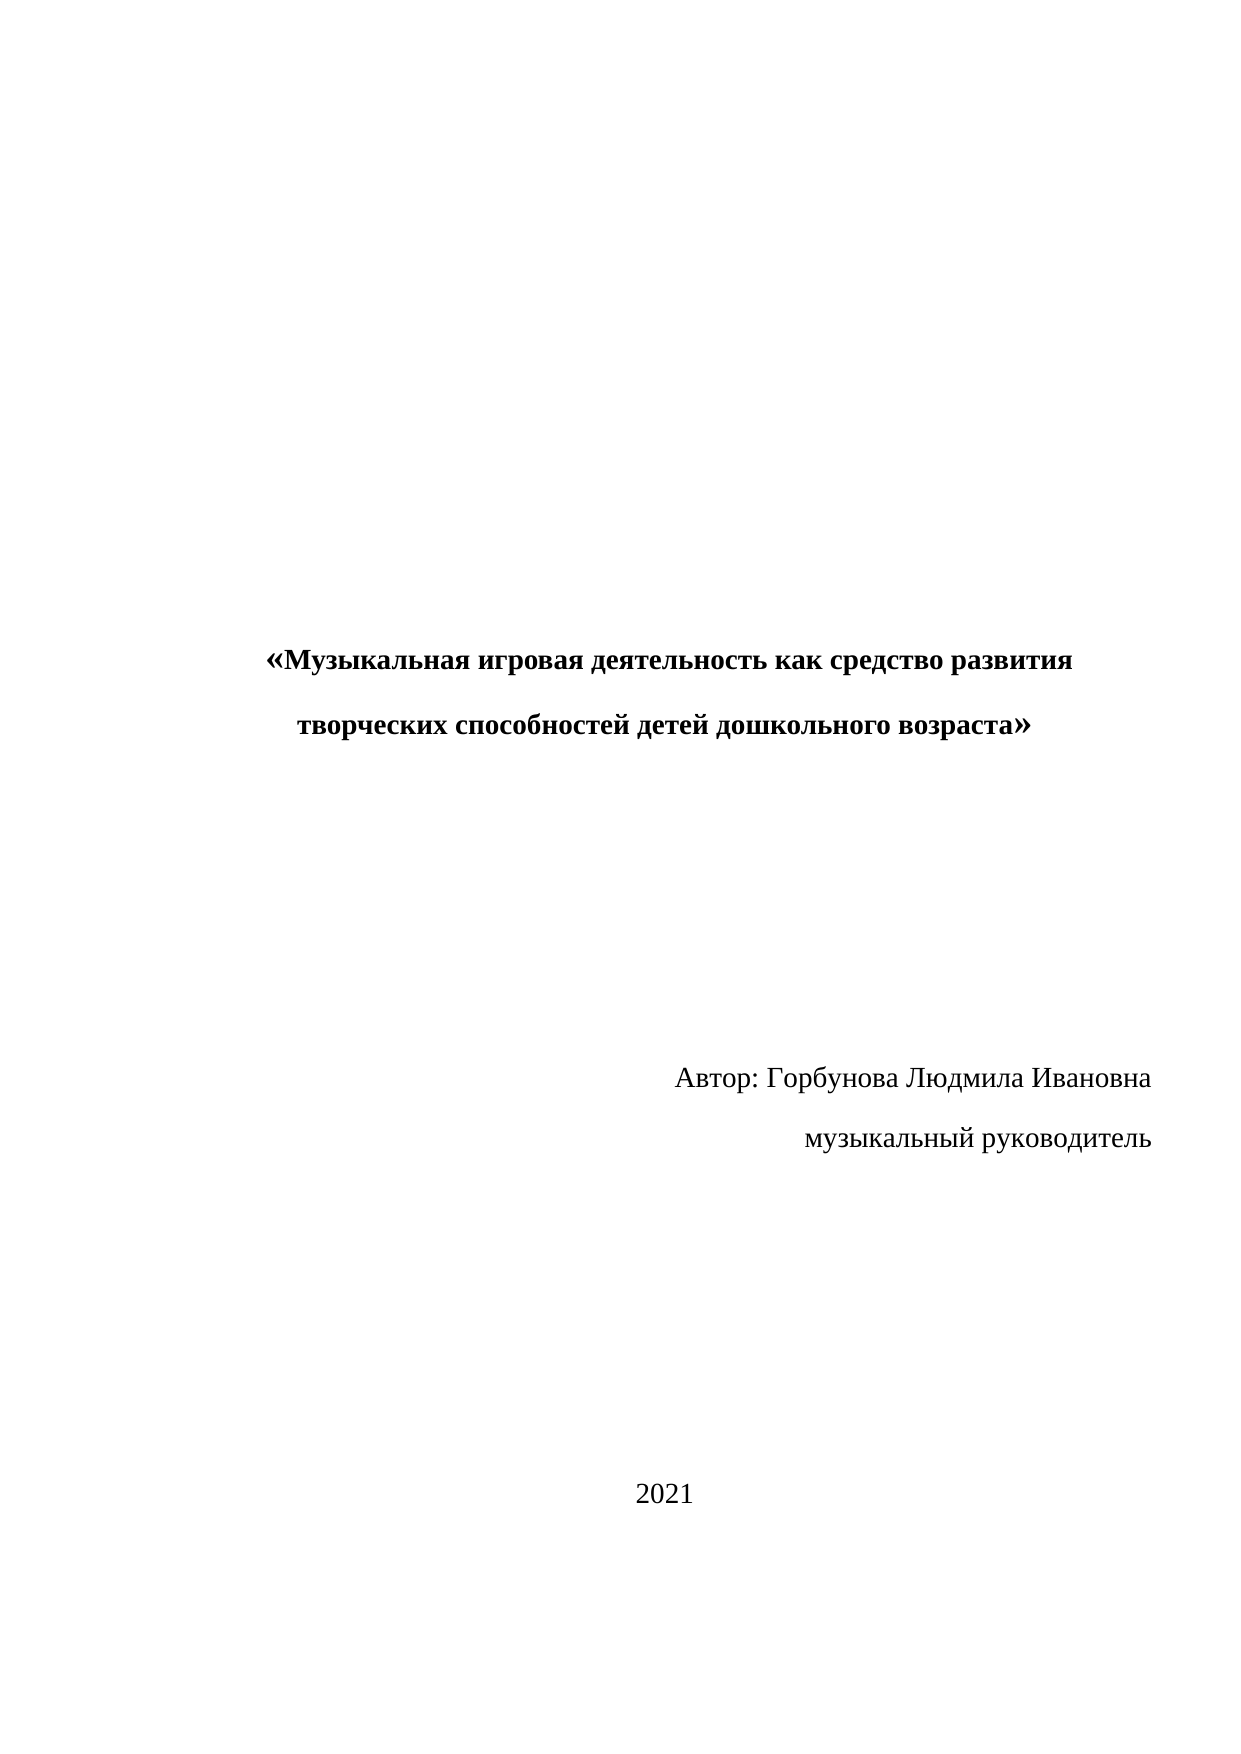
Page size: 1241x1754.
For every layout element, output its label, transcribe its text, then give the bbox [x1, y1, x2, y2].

text музыкальный руководитель [177, 1120, 1152, 1153]
text «Музыкальная игровая деятельность как средство развития творческих способностей детей дошкольного возраста» [177, 634, 1152, 742]
text Автор: Горбунова Людмила Ивановна [177, 1061, 1152, 1094]
text 2021 [177, 1476, 1152, 1510]
